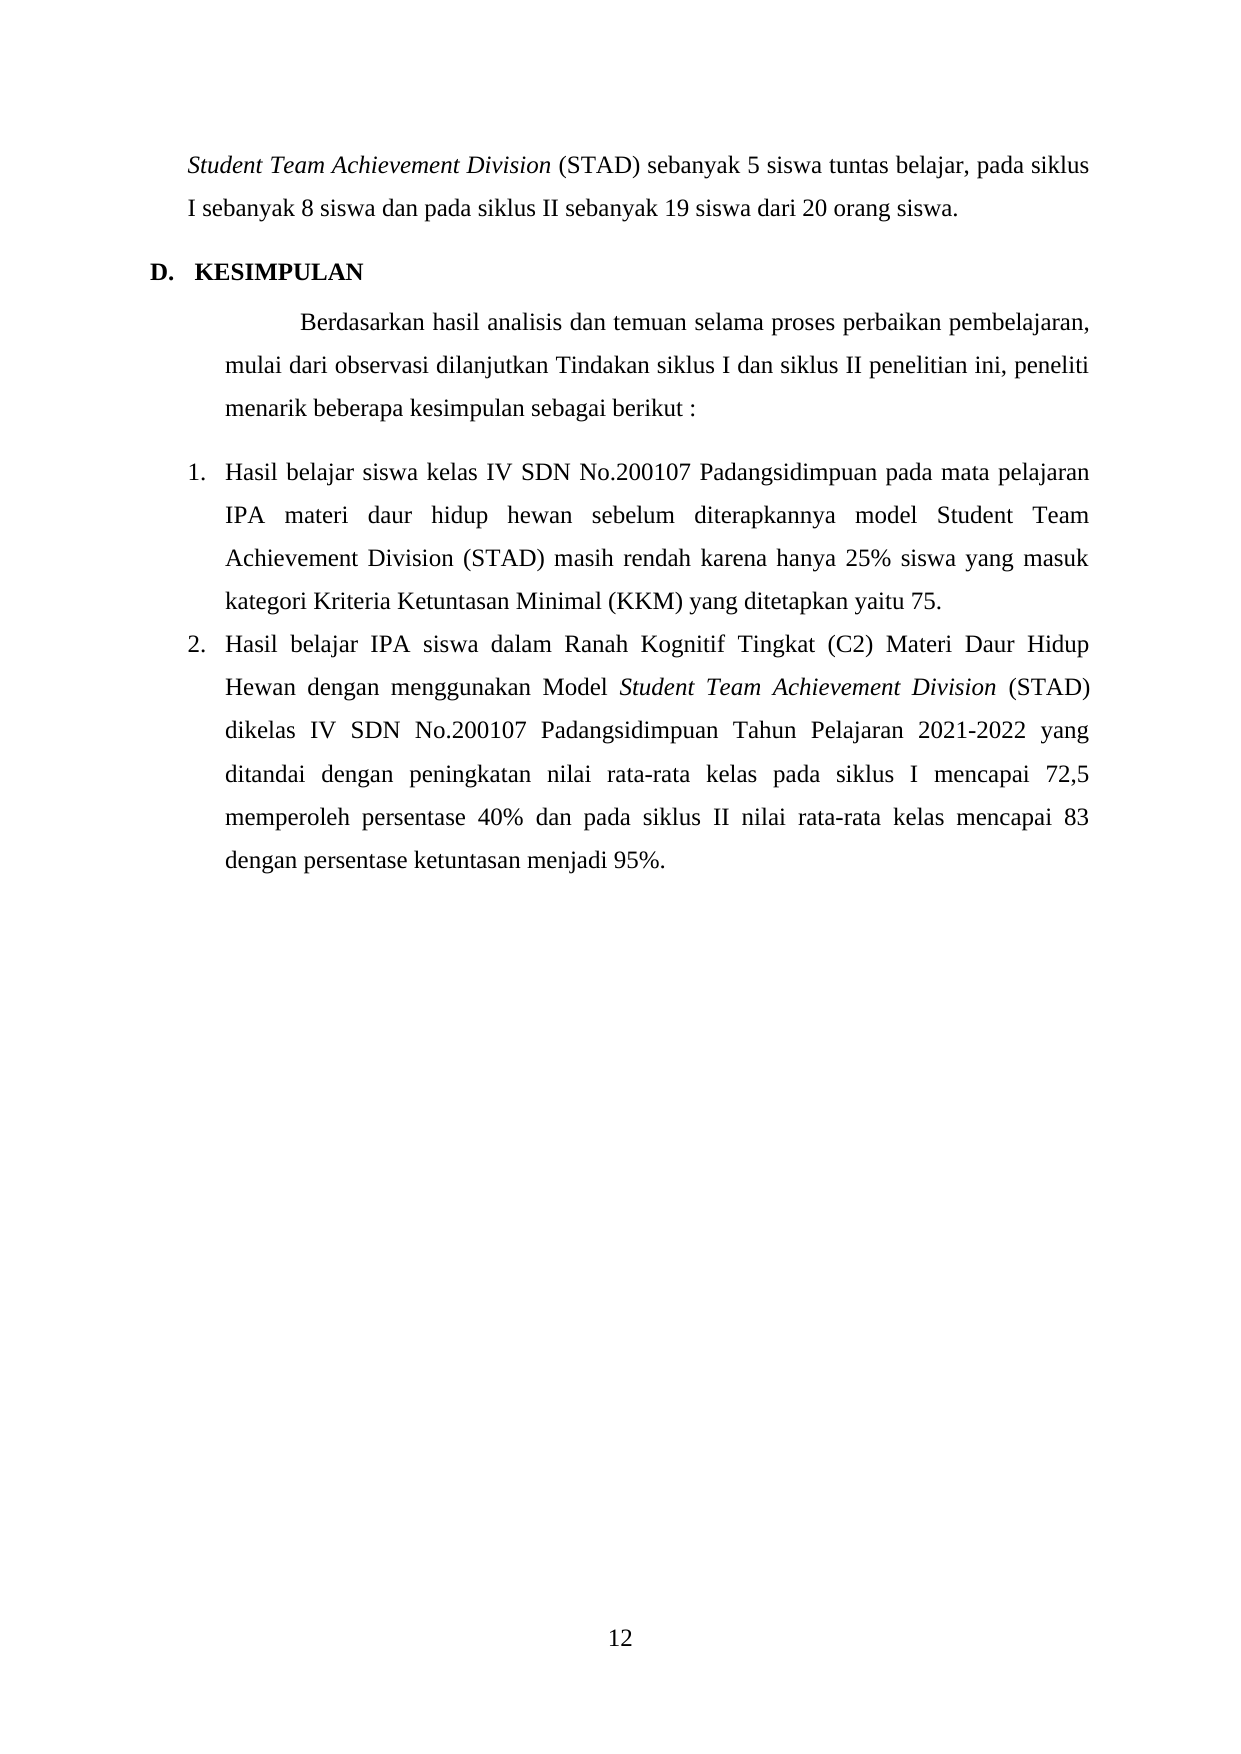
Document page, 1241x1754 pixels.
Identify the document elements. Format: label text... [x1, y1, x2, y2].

text Berdasarkan hasil analisis dan temuan selama proses perbaikan pembelajaran, mulai dari observasi dilanjutkan Tindakan siklus I dan siklus II penelitian ini, peneliti menarik beberapa kesimpulan sebagai berikut : [225, 307, 1090, 422]
list Hasil belajar siswa kelas IV SDN No.200107 Padangsidimpuan pada mata pelajaran IPA materi daur hidup hewan sebelum diterapkannya model Student Team Achievement Division (STAD) masih rendah karena hanya 25% siswa yang masuk kategori Kriteria Ketuntasan Minimal (KKM) yang ditetapkan yaitu 75. [187, 457, 1090, 615]
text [187, 150, 1090, 222]
list KESIMPULAN [150, 257, 1090, 286]
list Hasil belajar IPA siswa dalam Ranah Kognitif Tingkat (C2) Materi Daur Hidup Hewan dengan menggunakan Model Student Team Achievement Division (STAD) dikelas IV SDN No.200107 Padangsidimpuan Tahun Pelajaran 2021-2022 yang ditandai dengan peningkatan nilai rata-rata kelas pada siklus I mencapai 72,5 memperoleh persentase 40% dan pada siklus II nilai rata-rata kelas mencapai 83 dengan persentase ketuntasan menjadi 95%. [187, 629, 1090, 874]
